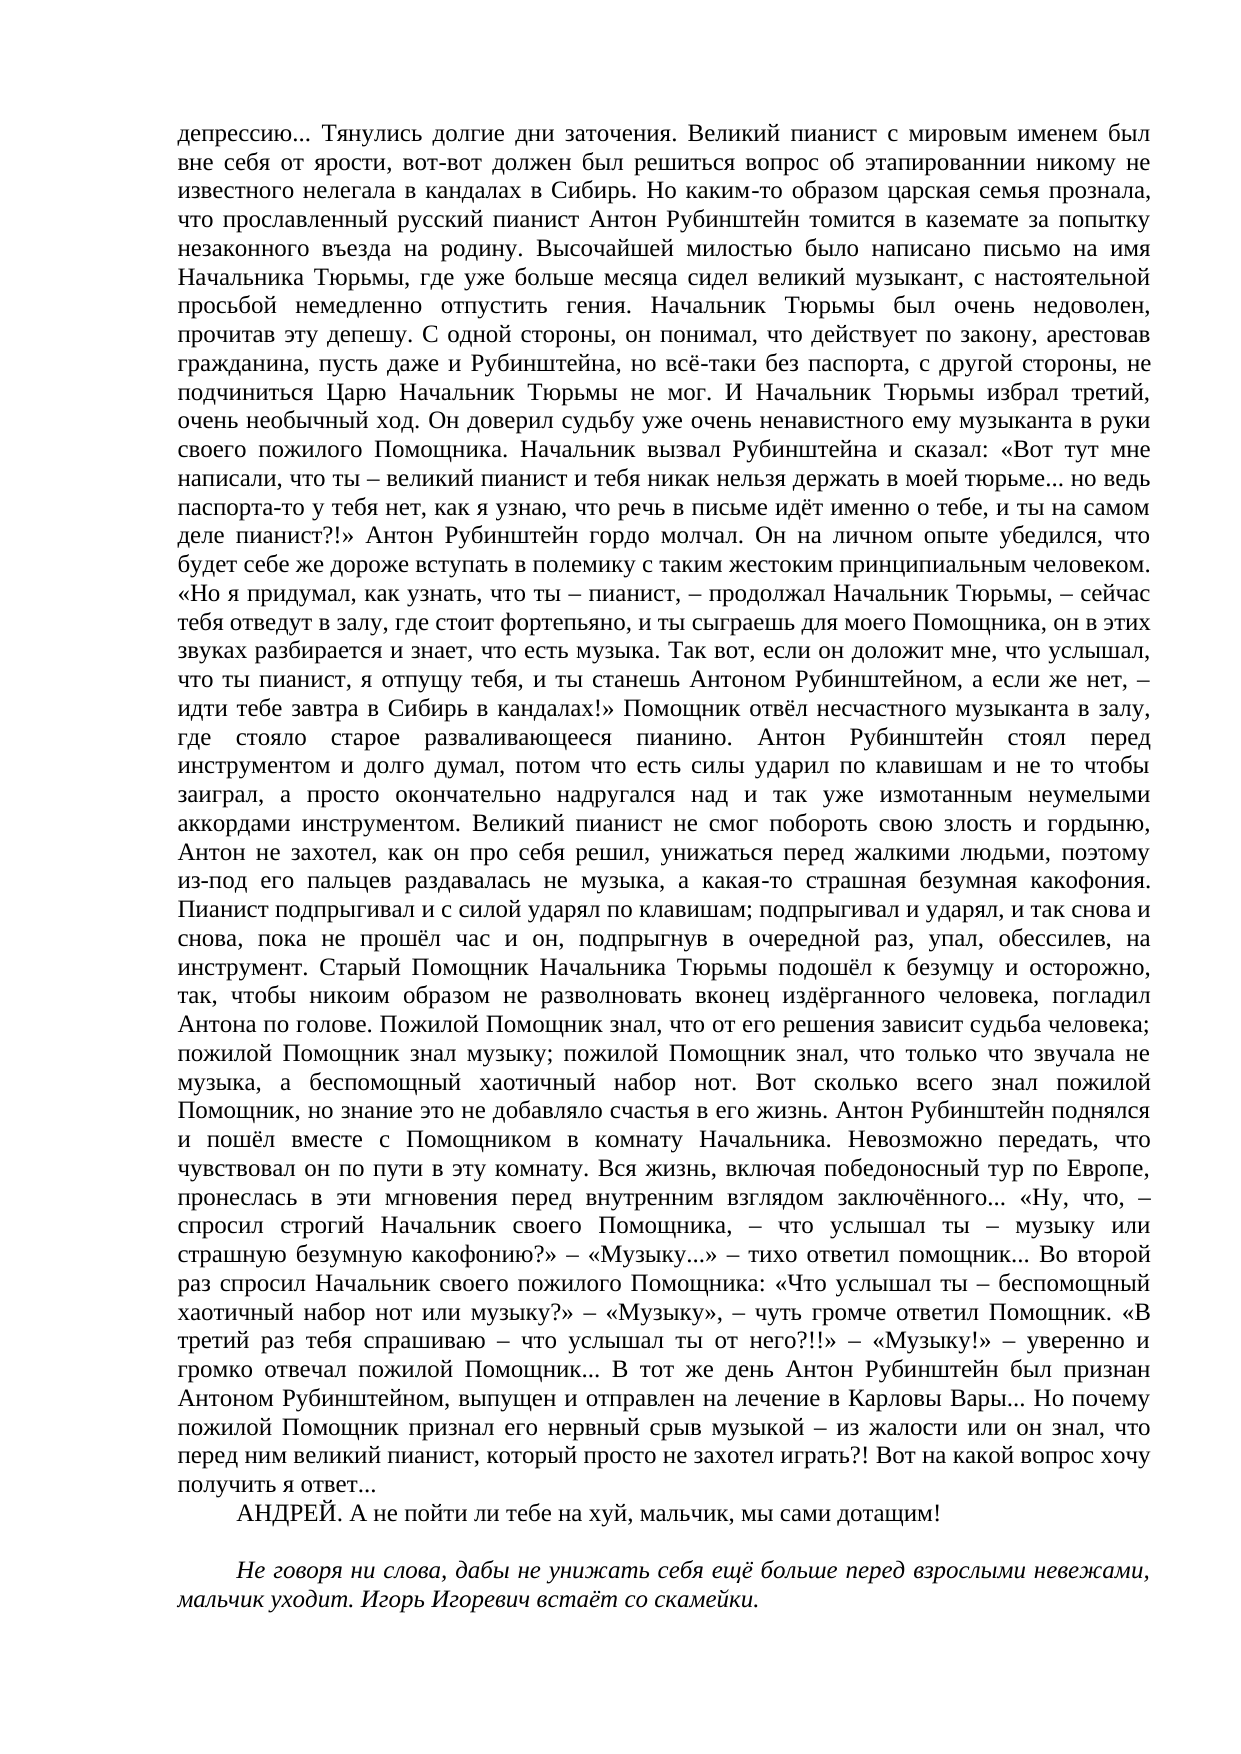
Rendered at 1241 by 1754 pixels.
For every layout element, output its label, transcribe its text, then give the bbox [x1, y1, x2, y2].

text Не говоря ни слова, дабы не унижать себя ещё больше перед взрослыми невежами, мальчик уходит. Игорь Игоревич встаёт со скамейки. [177, 1556, 1152, 1613]
text АНДРЕЙ. А не пойти ли тебе на хуй, мальчик, мы сами дотащим! [177, 1498, 1152, 1527]
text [177, 118, 1152, 1498]
